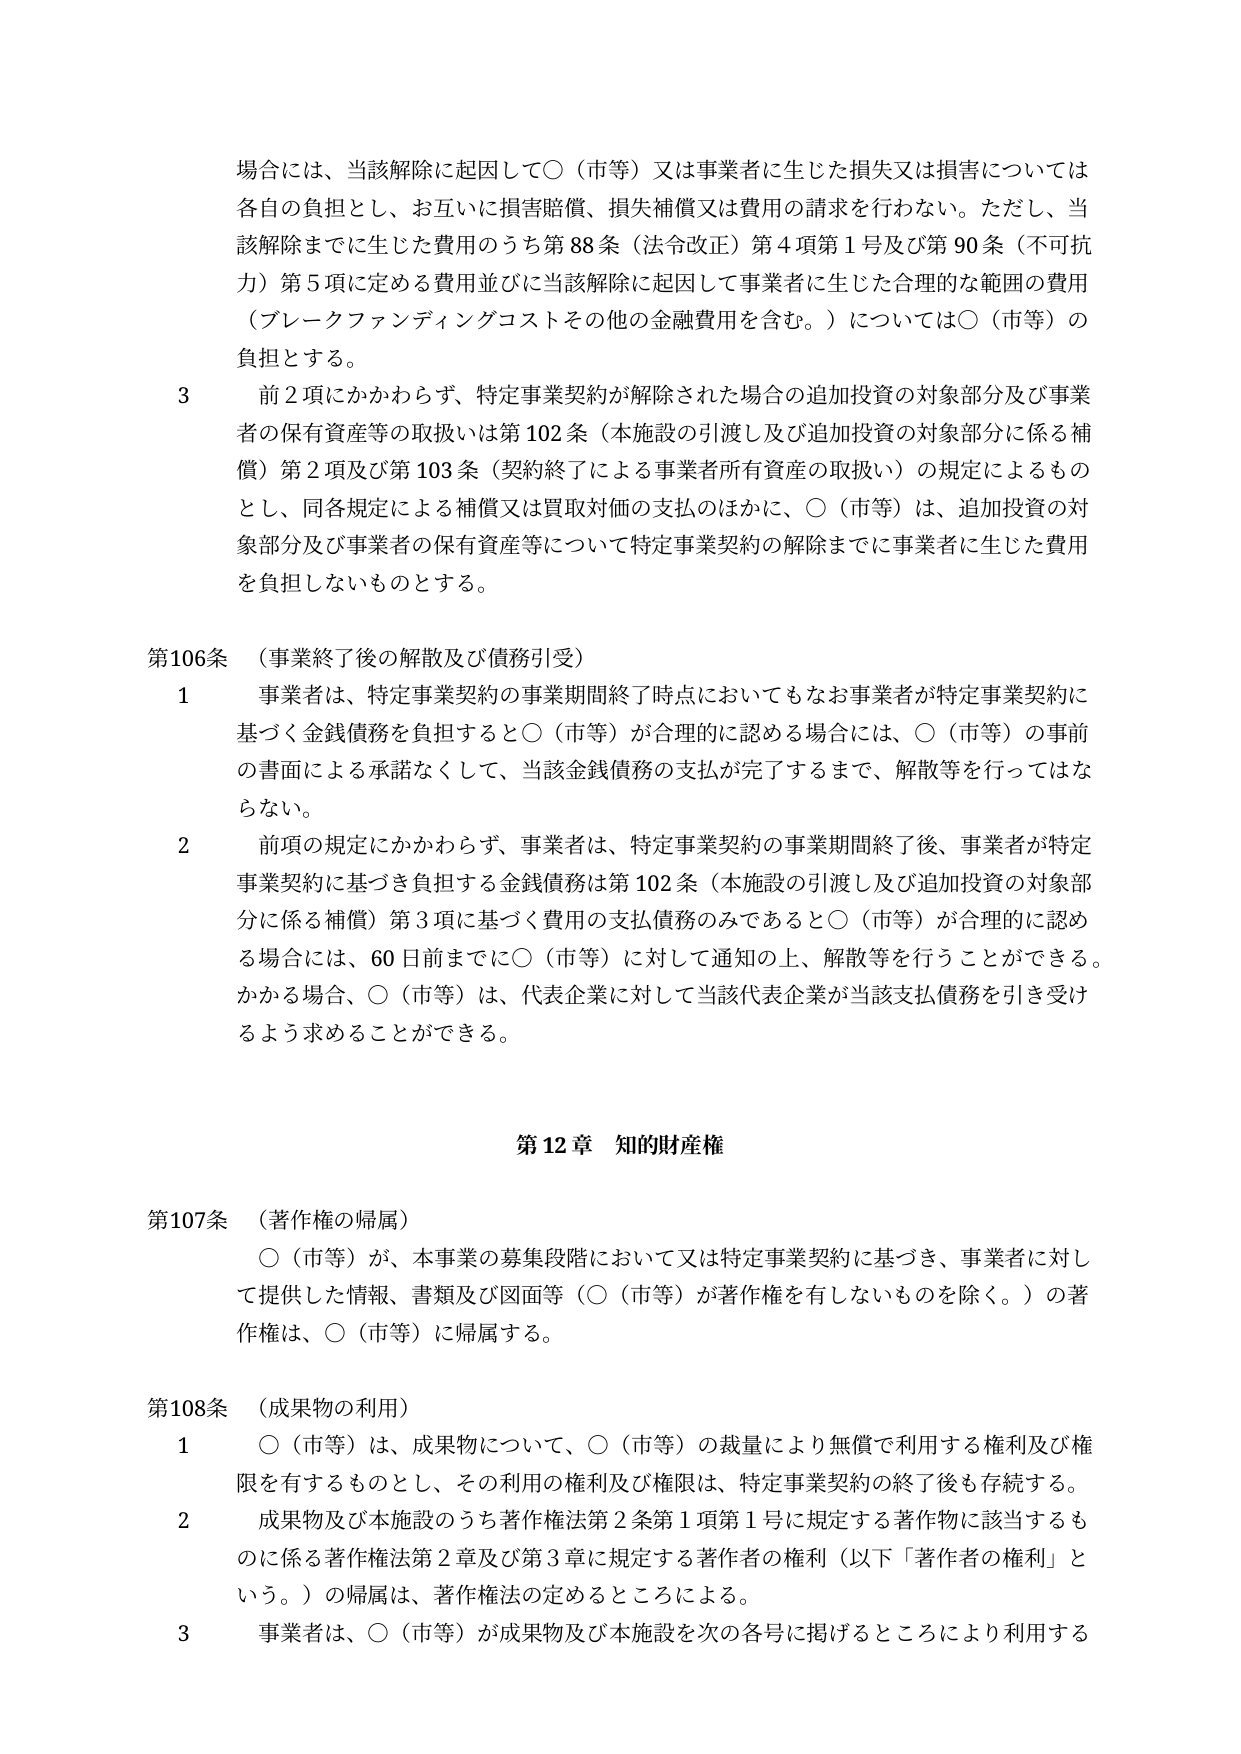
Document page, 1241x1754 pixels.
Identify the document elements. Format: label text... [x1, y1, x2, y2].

text 2 前項の規定にかかわらず、事業者は、特定事業契約の事業期間終了後、事業者が特定事業契約に基づき負担する金銭債務は第102条（本施設の引渡し及び追加投資の対象部分に係る補償）第３項に基づく費用の支払債務のみであると○（市等）が合理的に認める場合には、60日前までに○（市等）に対して通知の上、解散等を行うことができる。かかる場合、○（市等）は、代表企業に対して当該代表企業が当該支払債務を引き受けるよう求めることができる。 [177, 823, 1092, 1048]
text 1 ○（市等）は、成果物について、○（市等）の裁量により無償で利用する権利及び権限を有するものとし、その利用の権利及び権限は、特定事業契約の終了後も存続する。 [177, 1423, 1092, 1498]
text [177, 1610, 1092, 1648]
subtitle （事業終了後の解散及び債務引受） [148, 635, 1092, 673]
list ○（市等）が、本事業の募集段階において又は特定事業契約に基づき、事業者に対して提供した情報、書類及び図面等（○（市等）が著作権を有しないものを除く。）の著作権は、○（市等）に帰属する。 [236, 1235, 1092, 1348]
subtitle （著作権の帰属） [148, 1198, 1092, 1235]
text 3 前２項にかかわらず、特定事業契約が解除された場合の追加投資の対象部分及び事業者の保有資産等の取扱いは第102条（本施設の引渡し及び追加投資の対象部分に係る補償）第２項及び第103条（契約終了による事業者所有資産の取扱い）の規定によるものとし、同各規定による補償又は買取対価の支払のほかに、○（市等）は、追加投資の対象部分及び事業者の保有資産等について特定事業契約の解除までに事業者に生じた費用を負担しないものとする。 [177, 373, 1092, 598]
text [177, 148, 1092, 373]
text 1 事業者は、特定事業契約の事業期間終了時点においてもなお事業者が特定事業契約に基づく金銭債務を負担すると○（市等）が合理的に認める場合には、○（市等）の事前の書面による承諾なくして、当該金銭債務の支払が完了するまで、解散等を行ってはならない。 [177, 673, 1092, 823]
subtitle 第12章 知的財産権 [148, 1123, 1092, 1160]
text 2 成果物及び本施設のうち著作権法第２条第１項第１号に規定する著作物に該当するものに係る著作権法第２章及び第３章に規定する著作者の権利（以下「著作者の権利」という。）の帰属は、著作権法の定めるところによる。 [177, 1498, 1092, 1610]
subtitle （成果物の利用） [148, 1385, 1092, 1423]
